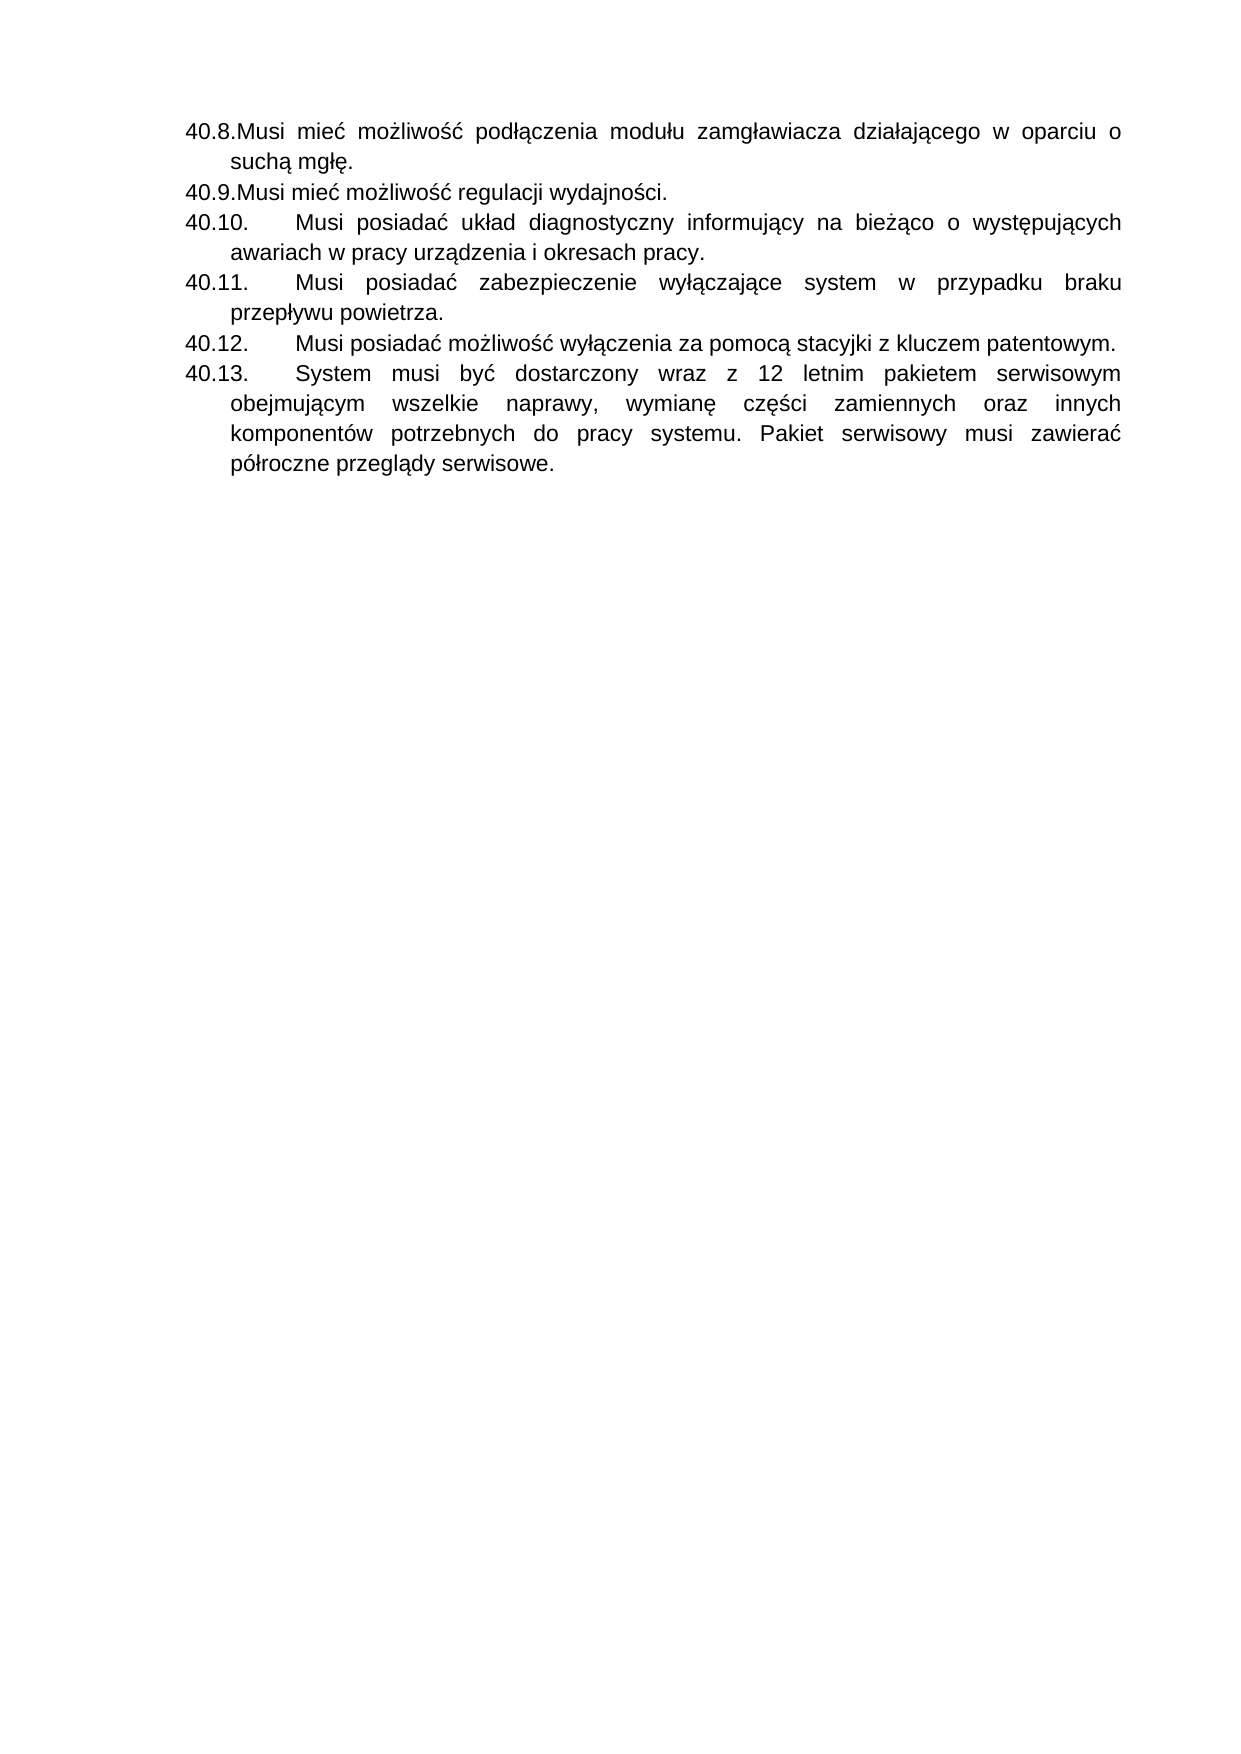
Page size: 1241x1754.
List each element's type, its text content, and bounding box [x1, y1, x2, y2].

list System musi być dostarczony wraz z 12 letnim pakietem serwisowym obejmującym wszelkie naprawy, wymianę części zamiennych oraz innych komponentów potrzebnych do pracy systemu. Pakiet serwisowy musi zawierać półroczne przeglądy serwisowe. [185, 360, 1122, 477]
list Musi posiadać możliwość wyłączenia za pomocą stacyjki z kluczem patentowym. [185, 329, 1122, 356]
list Musi posiadać układ diagnostyczny informujący na bieżąco o występujących awariach w pracy urządzenia i okresach pracy. [185, 209, 1122, 265]
list Musi mieć możliwość regulacji wydajności. [185, 178, 1122, 205]
list Musi mieć możliwość podłączenia modułu zamgławiacza działającego w oparciu o suchą mgłę. [185, 118, 1122, 175]
list Musi posiadać zabezpieczenie wyłączające system w przypadku braku przepływu powietrza. [185, 269, 1122, 326]
